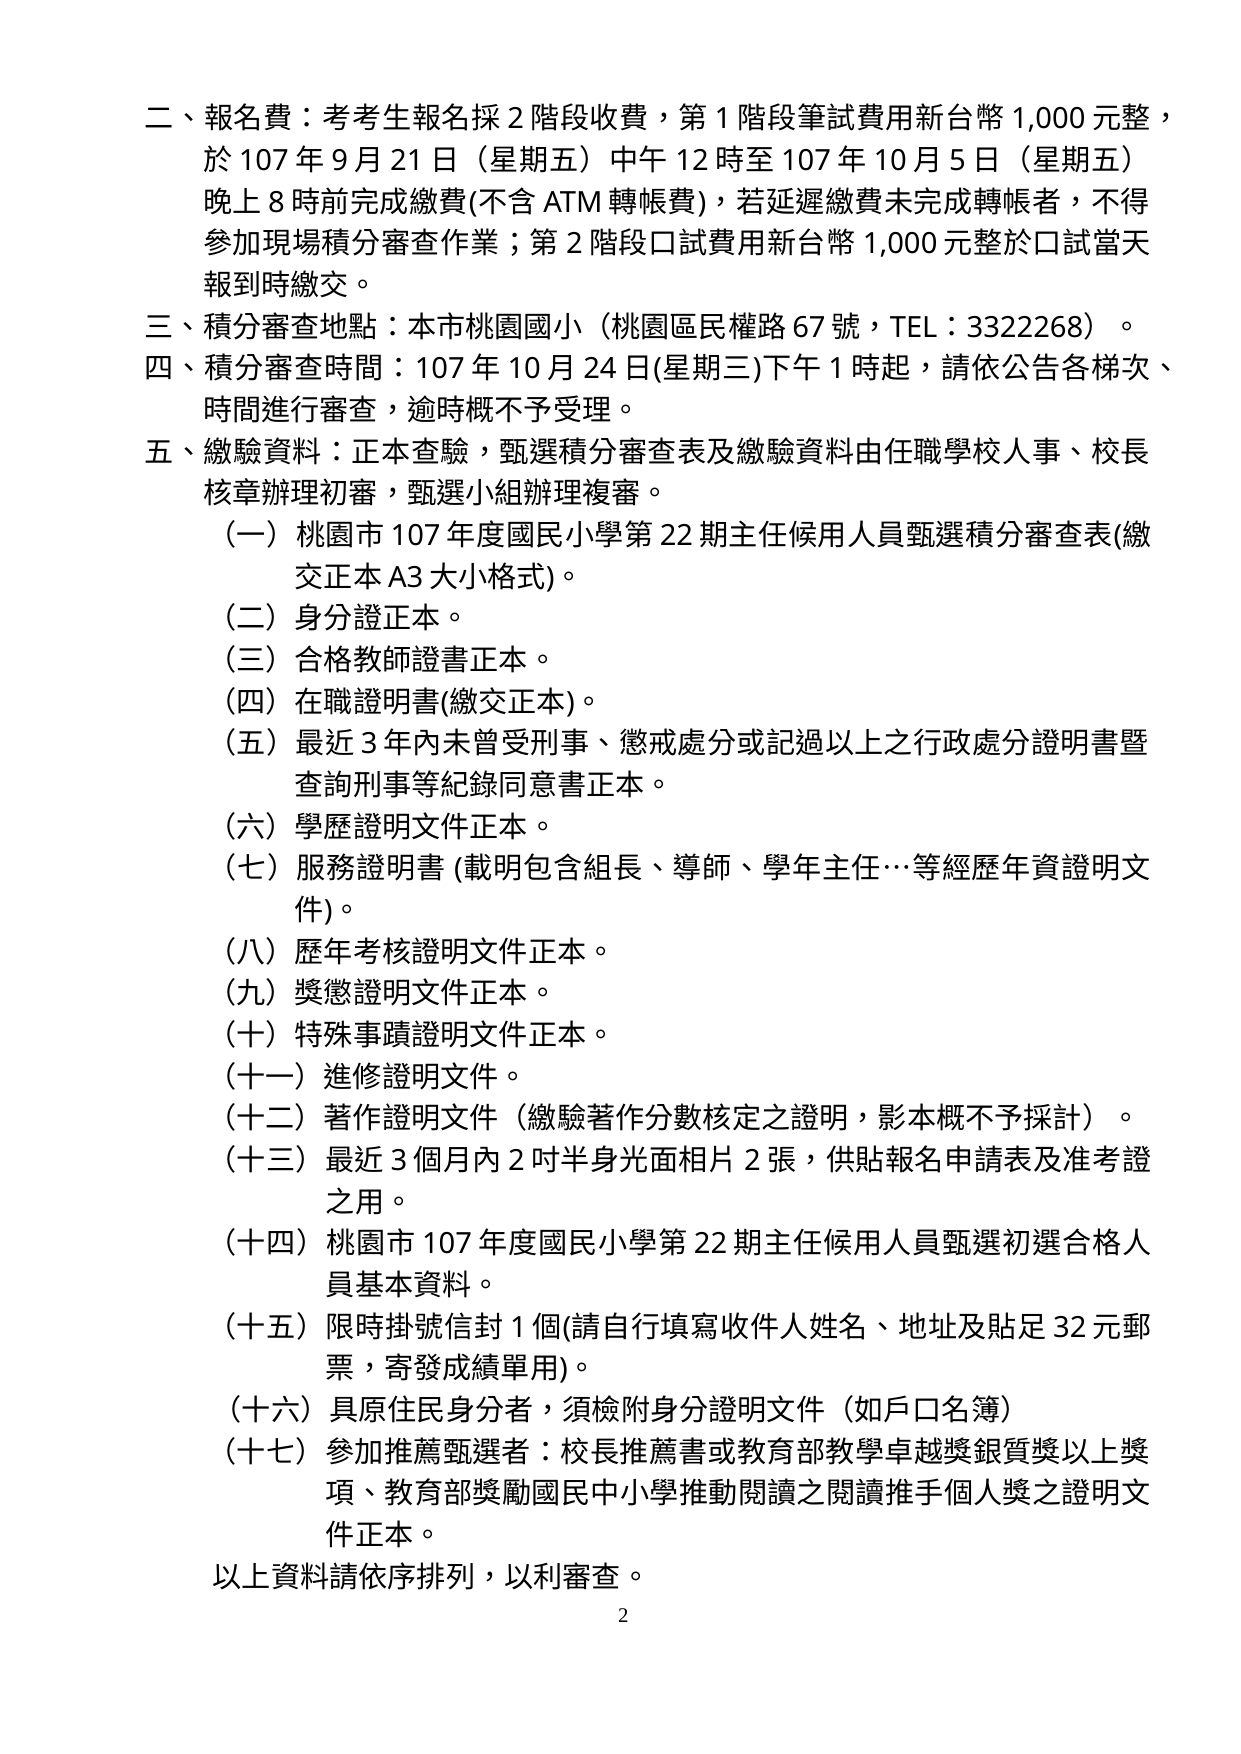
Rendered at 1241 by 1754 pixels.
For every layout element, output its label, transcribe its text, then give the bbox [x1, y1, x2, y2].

text （四）在職證明書(繳交正本)。 [207, 679, 1152, 721]
text （六）學歷證明文件正本。 [207, 804, 1152, 846]
text （十一）進修證明文件。 [207, 1054, 1152, 1096]
text （十）特殊事蹟證明文件正本。 [207, 1012, 1152, 1054]
text 五、繳驗資料：正本查驗，甄選積分審查表及繳驗資料由任職學校人事、校長核章辦理初審，甄選小組辦理複審。 [144, 429, 1152, 512]
text 四、積分審查時間：107年10月24日(星期三)下午1時起，請依公告各梯次、時間進行審查，逾時概不予受理。 [144, 346, 1152, 429]
text （八）歷年考核證明文件正本。 [207, 929, 1152, 971]
text （三）合格教師證書正本。 [207, 637, 1152, 679]
text （十五）限時掛號信封1個(請自行填寫收件人姓名、地址及貼足32元郵票，寄發成績單用)。 [207, 1304, 1152, 1387]
text （一）桃園市107年度國民小學第22期主任候用人員甄選積分審查表(繳交正本A3大小格式)。 [207, 512, 1152, 596]
text 二、報名費：考考生報名採2階段收費，第1階段筆試費用新台幣1,000元整，於107年9月21日（星期五）中午12時至107年10月5日（星期五）晚上8時前完成繳費(不含ATM轉帳費)，若延遲繳費未完成轉帳者，不得參加現場積分審查作業；第2階段口試費用新台幣1,000元整於口試當天報到時繳交。 [144, 96, 1152, 304]
text （五）最近3年內未曾受刑事、懲戒處分或記過以上之行政處分證明書暨查詢刑事等紀錄同意書正本。 [207, 721, 1152, 804]
text （十四）桃園市107年度國民小學第22期主任候用人員甄選初選合格人員基本資料。 [207, 1221, 1152, 1304]
text （七）服務證明書 (載明包含組長、導師、學年主任…等經歷年資證明文件)。 [207, 846, 1152, 929]
text （十三）最近3個月內2吋半身光面相片2張，供貼報名申請表及准考證之用。 [207, 1137, 1152, 1221]
text （十六）具原住民身分者，須檢附身分證明文件（如戶口名簿） [188, 1387, 1152, 1429]
text 三、積分審查地點：本市桃園國小（桃園區民權路67號，TEL：3322268）。 [144, 304, 1152, 346]
text （十二）著作證明文件（繳驗著作分數核定之證明，影本概不予採計）。 [207, 1096, 1152, 1137]
text （二）身分證正本。 [207, 596, 1152, 637]
text （十七）參加推薦甄選者：校長推薦書或教育部教學卓越獎銀質獎以上獎項、教育部獎勵國民中小學推動閱讀之閱讀推手個人獎之證明文件正本。 [207, 1429, 1152, 1554]
text 以上資料請依序排列，以利審查。 [188, 1554, 1152, 1596]
text （九）獎懲證明文件正本。 [207, 971, 1152, 1012]
